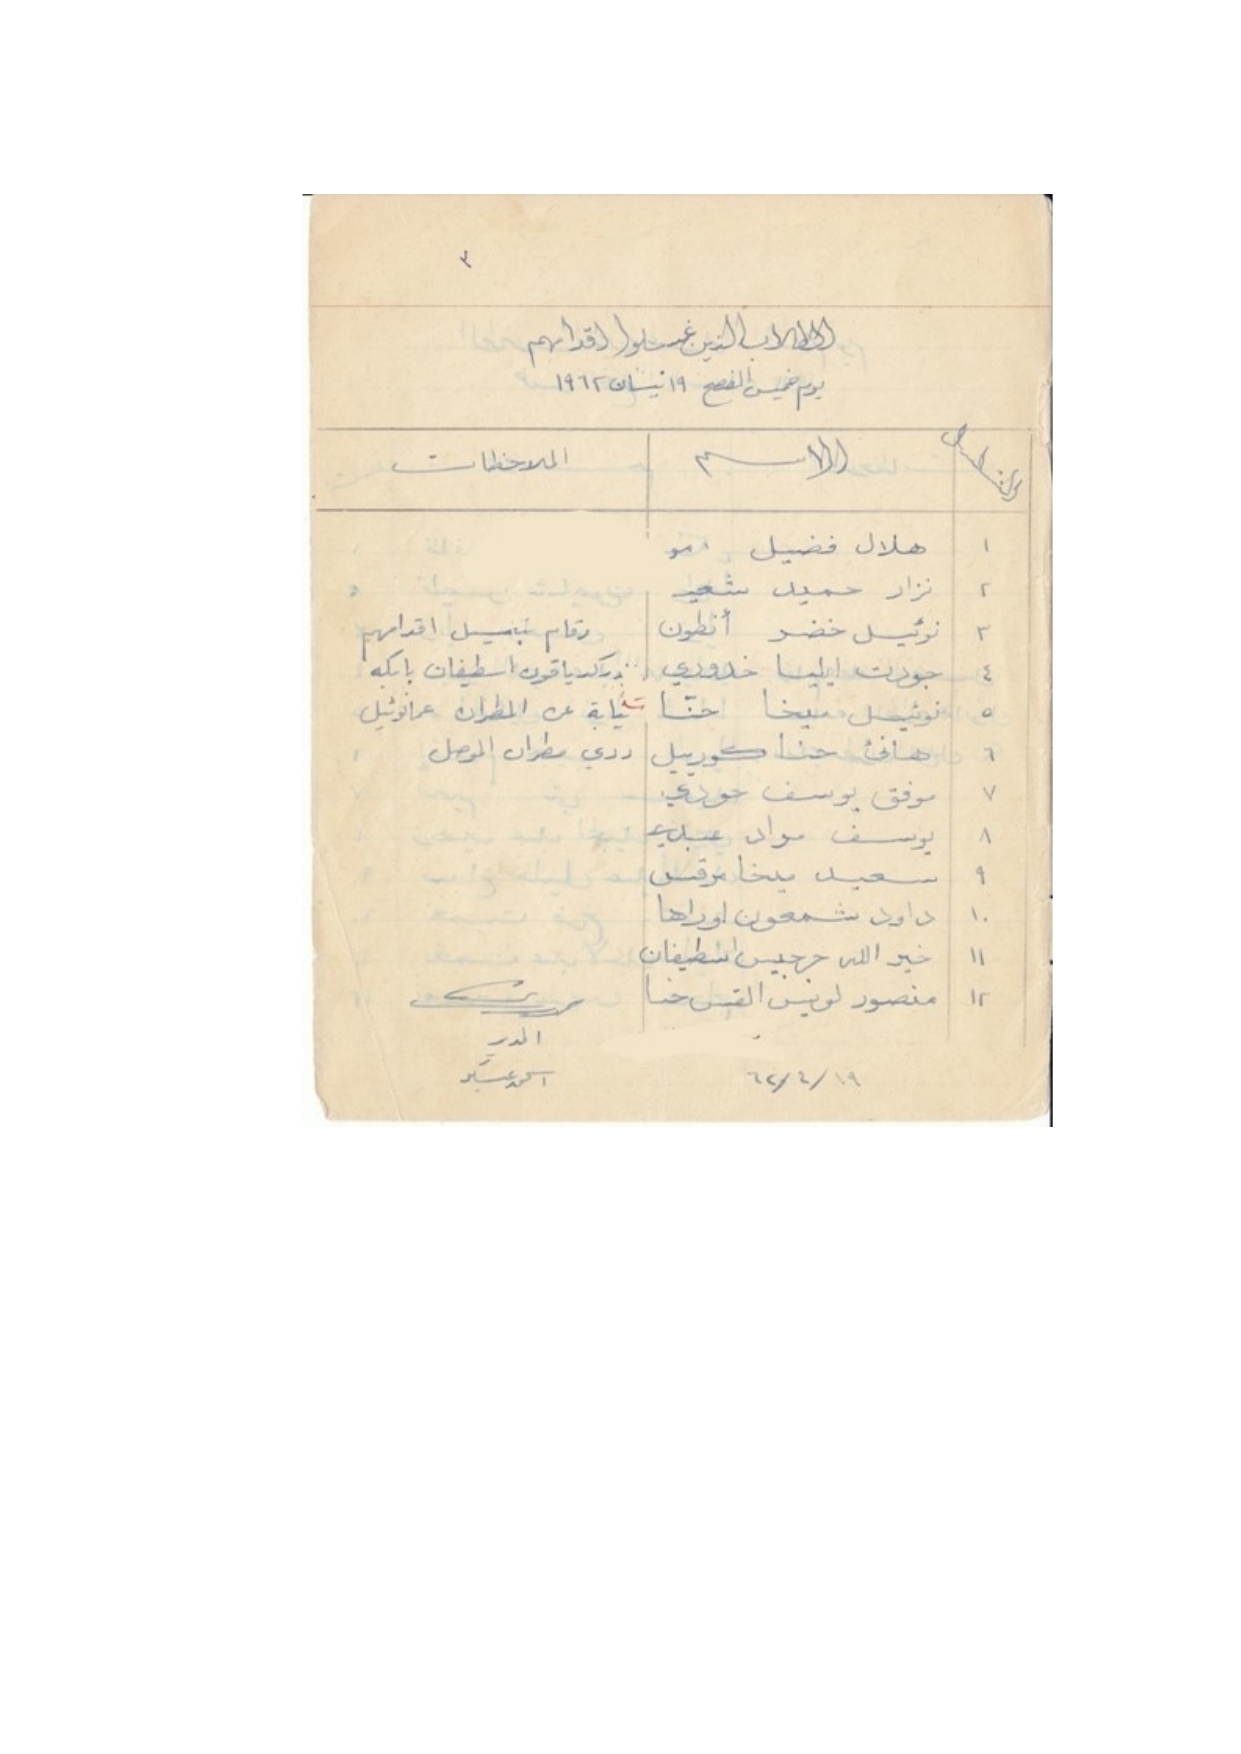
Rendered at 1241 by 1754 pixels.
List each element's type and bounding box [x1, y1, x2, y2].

picture [302, 194, 1053, 1127]
